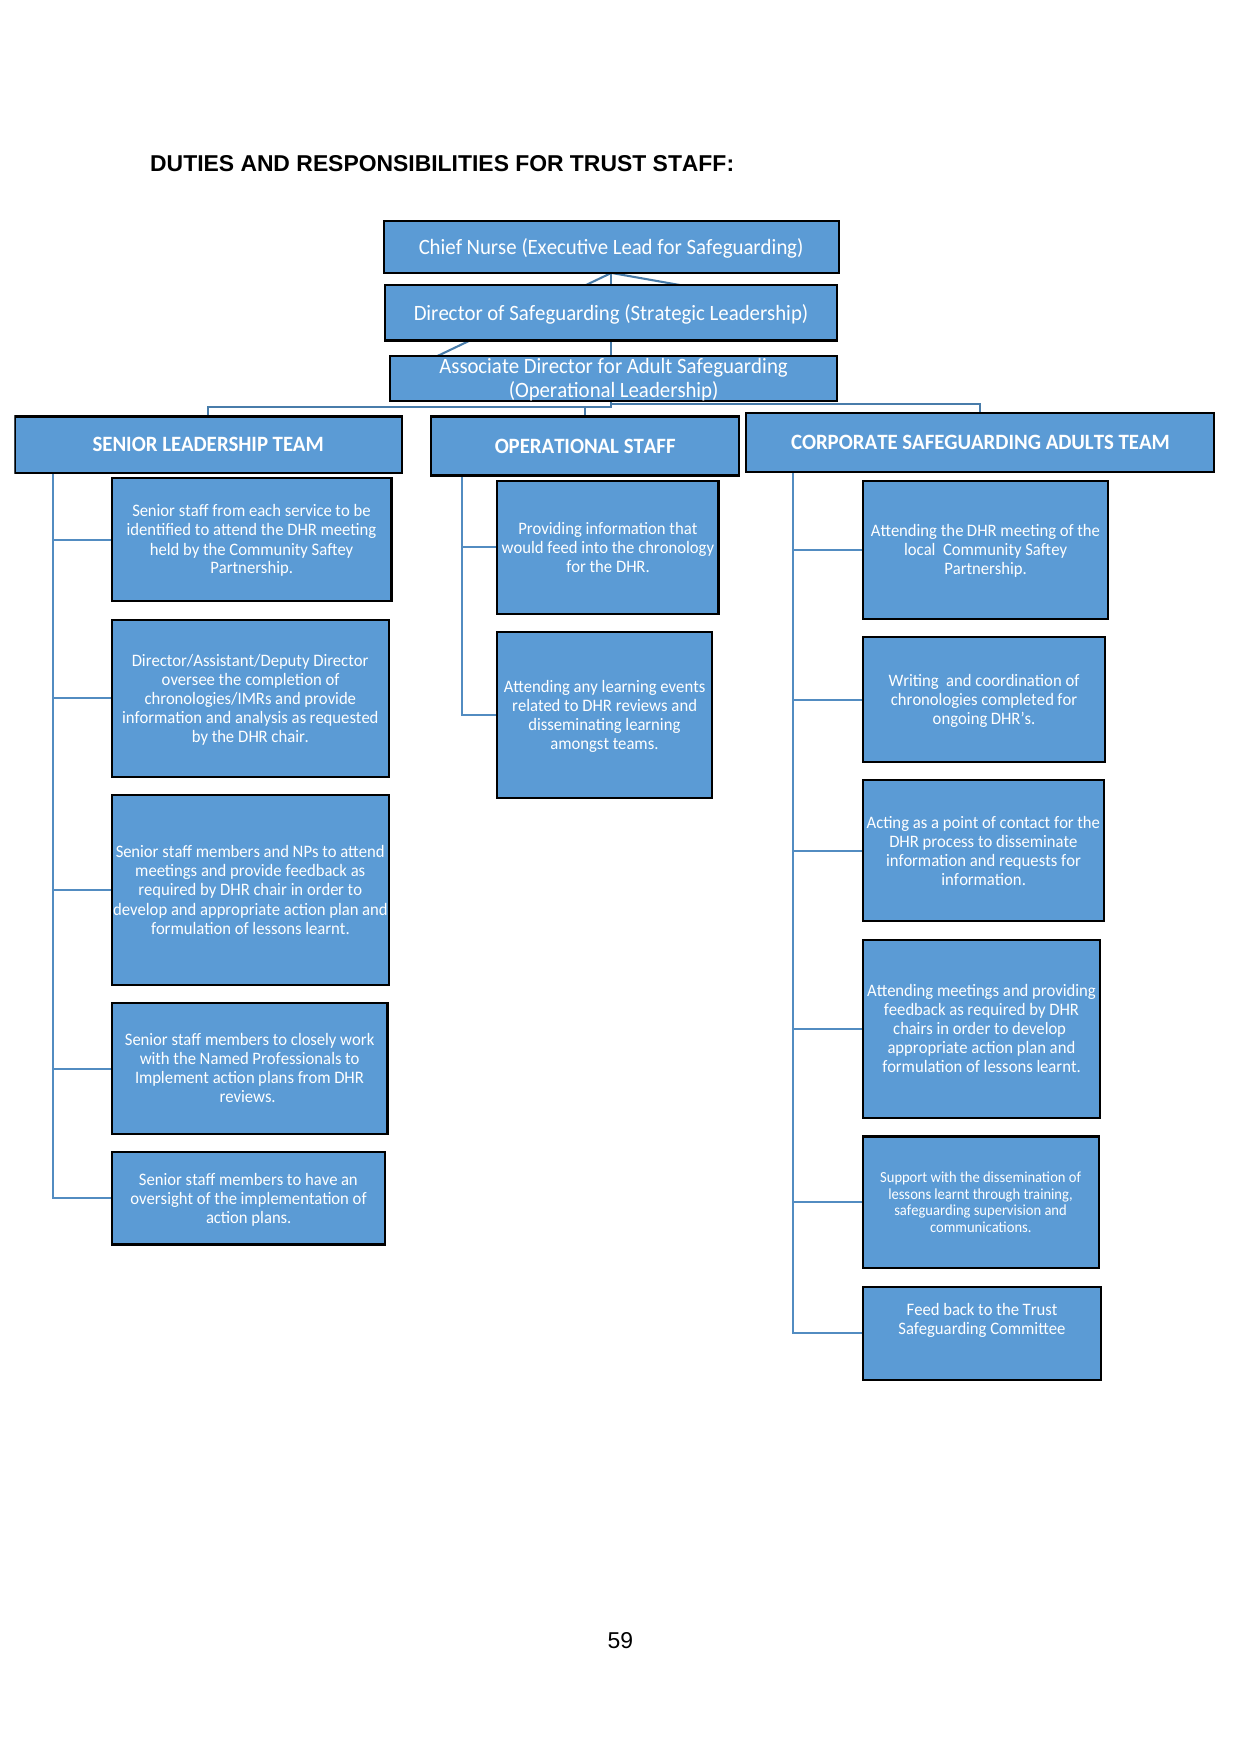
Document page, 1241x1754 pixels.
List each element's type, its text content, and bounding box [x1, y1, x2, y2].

text DUTIES AND RESPONSIBILITIES FOR TRUST STAFF: [150, 150, 1090, 176]
